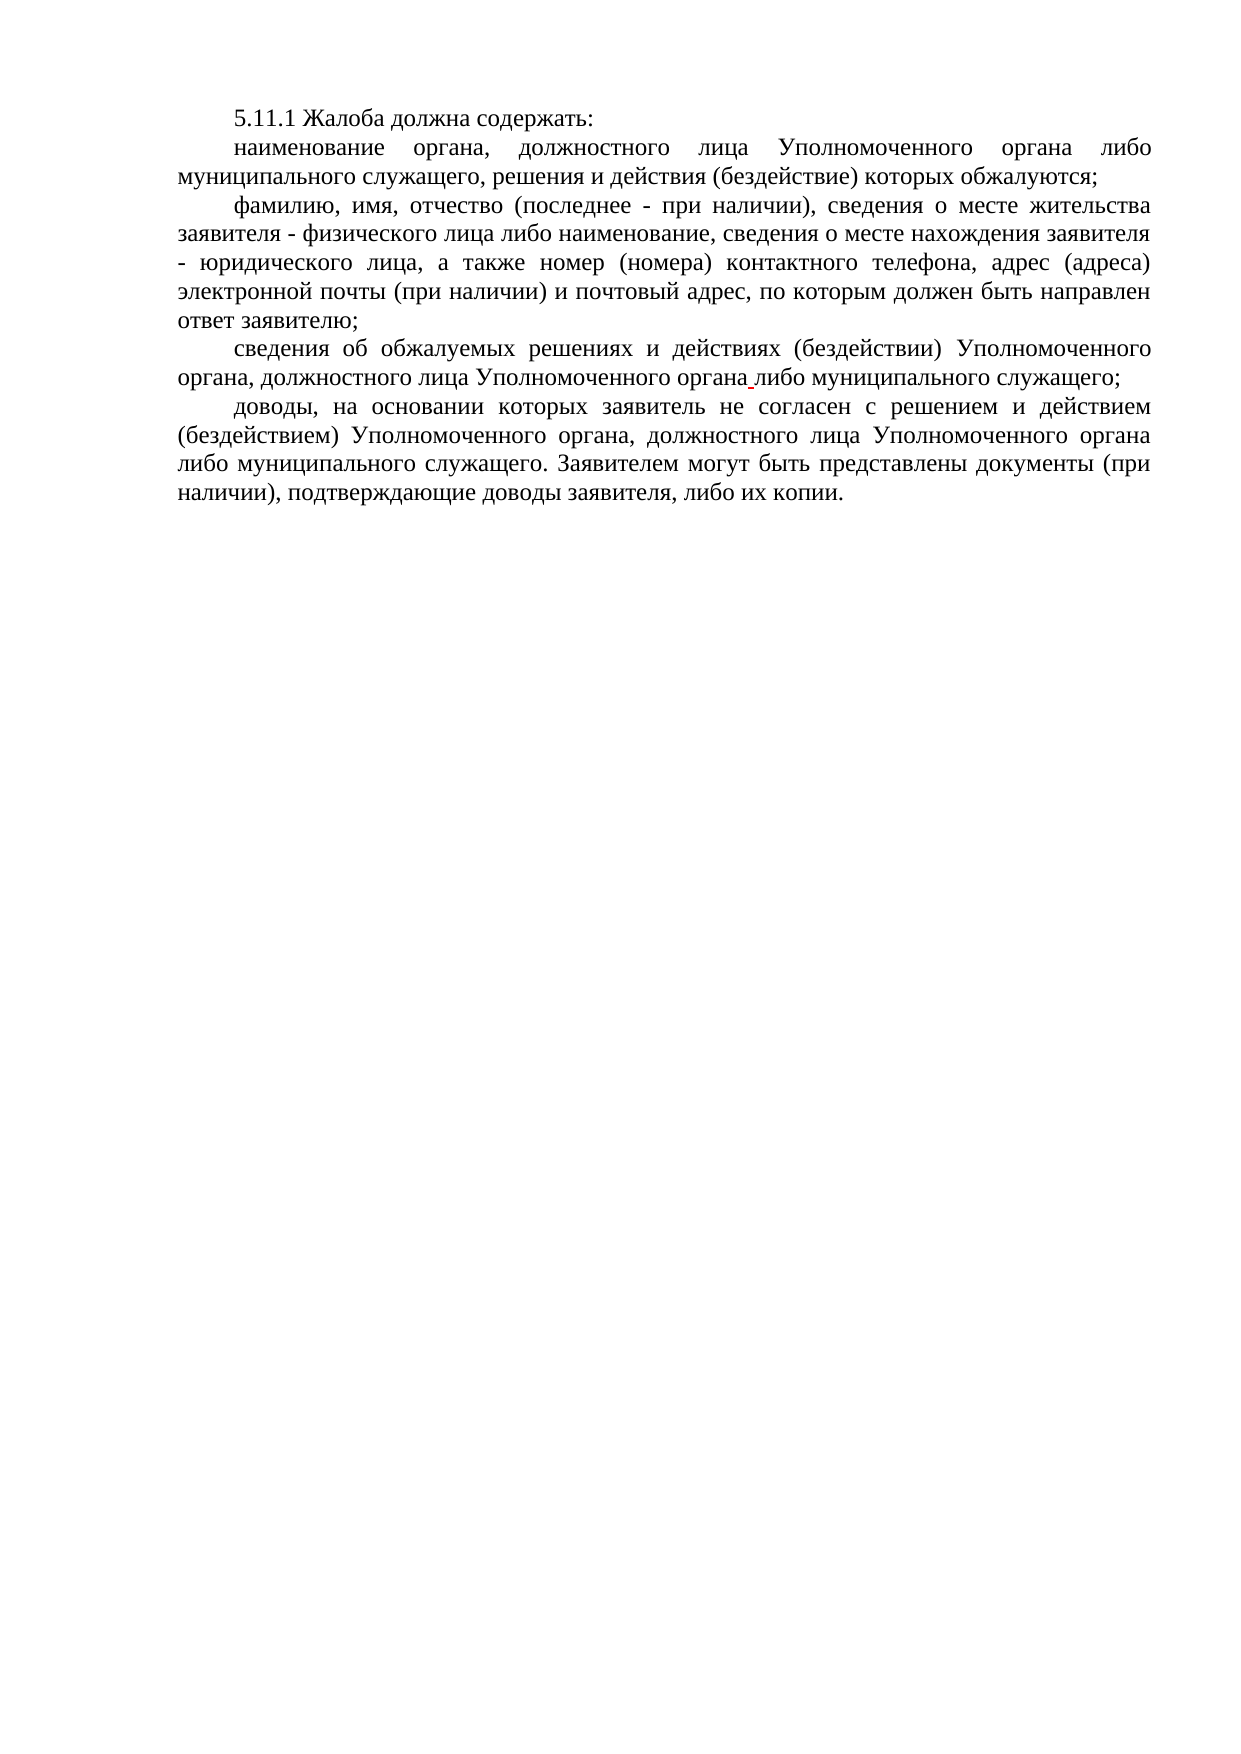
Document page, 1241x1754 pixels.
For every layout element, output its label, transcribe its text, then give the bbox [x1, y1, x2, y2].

text доводы, на основании которых заявитель не согласен с решением и действием (бездействием) Уполномоченного органа, должностного лица Уполномоченного органа либо муниципального служащего. Заявителем могут быть представлены документы (при наличии), подтверждающие доводы заявителя, либо их копии. [177, 391, 1152, 506]
text наименование органа, должностного лица Уполномоченного органа либо муниципального служащего, решения и действия (бездействие) которых обжалуются; [177, 132, 1152, 190]
text сведения об обжалуемых решениях и действиях (бездействии) Уполномоченного органа, должностного лица Уполномоченного органа либо муниципального служащего; [177, 333, 1152, 391]
text 5.11.1 Жалоба должна содержать: [177, 103, 1152, 132]
text фамилию, имя, отчество (последнее - при наличии), сведения о месте жительства заявителя - физического лица либо наименование, сведения о месте нахождения заявителя - юридического лица, а также номер (номера) контактного телефона, адрес (адреса) электронной почты (при наличии) и почтовый адрес, по которым должен быть направлен ответ заявителю; [177, 190, 1152, 333]
